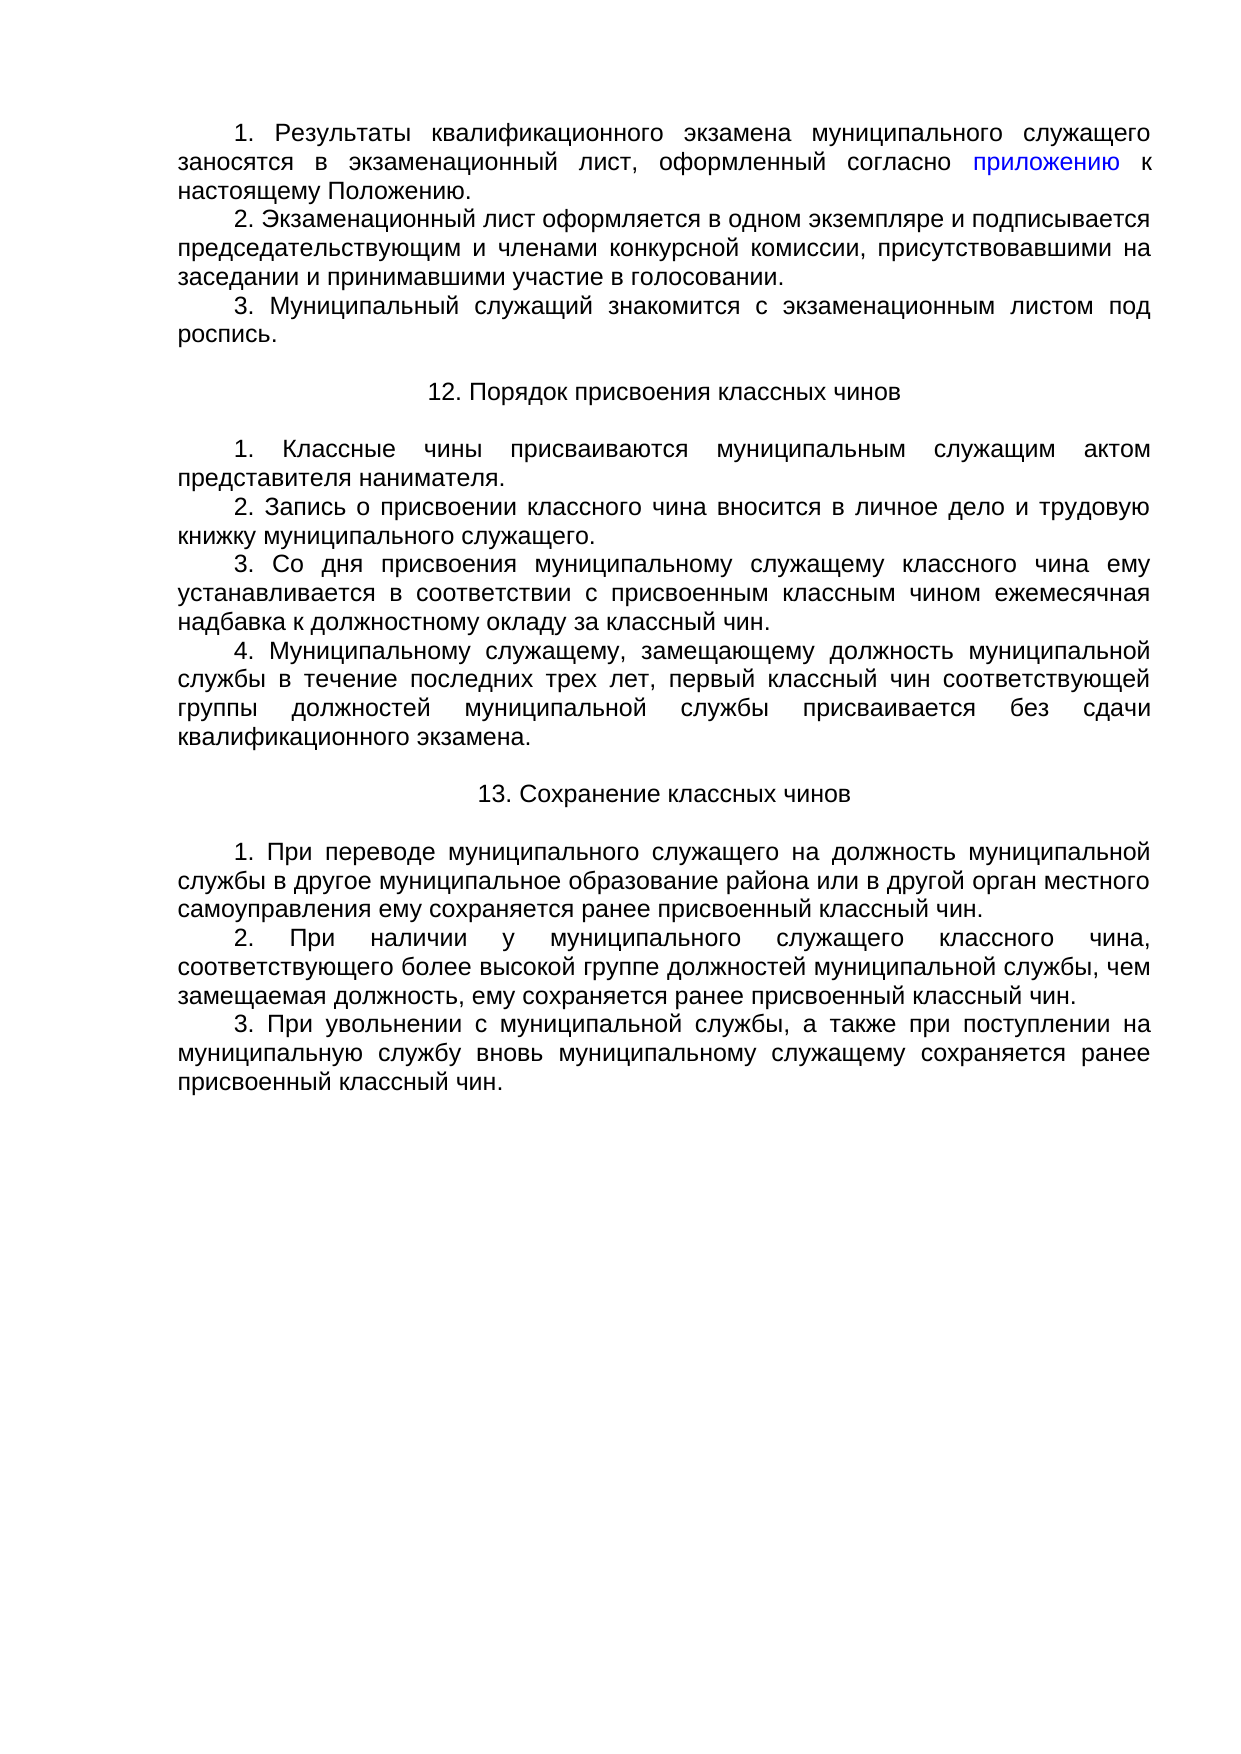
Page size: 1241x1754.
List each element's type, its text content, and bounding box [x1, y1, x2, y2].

text 12. Порядок присвоения классных чинов [177, 377, 1152, 406]
text 1. Результаты квалификационного экзамена муниципального служащего заносятся в экзаменационный лист, оформленный согласно приложению к настоящему Положению. [177, 118, 1152, 204]
text 1. При переводе муниципального служащего на должность муниципальной службы в другое муниципальное образование района или в другой орган местного самоуправления ему сохраняется ранее присвоенный классный чин. [177, 837, 1152, 923]
text 2. Экзаменационный лист оформляется в одном экземпляре и подписывается председательствующим и членами конкурсной комиссии, присутствовавшими на заседании и принимавшими участие в голосовании. [177, 204, 1152, 291]
text 1. Классные чины присваиваются муниципальным служащим актом представителя нанимателя. [177, 434, 1152, 492]
text 3. При увольнении с муниципальной службы, а также при поступлении на муниципальную службу вновь муниципальному служащему сохраняется ранее присвоенный классный чин. [177, 1009, 1152, 1096]
text 2. Запись о присвоении классного чина вносится в личное дело и трудовую книжку муниципального служащего. [177, 492, 1152, 549]
text 3. Со дня присвоения муниципальному служащему классного чина ему устанавливается в соответствии с присвоенным классным чином ежемесячная надбавка к должностному окладу за классный чин. [177, 549, 1152, 636]
text 13. Сохранение классных чинов [177, 779, 1152, 808]
text 4. Муниципальному служащему, замещающему должность муниципальной службы в течение последних трех лет, первый классный чин соответствующей группы должностей муниципальной службы присваивается без сдачи квалификационного экзамена. [177, 636, 1152, 751]
text 2. При наличии у муниципального служащего классного чина, соответствующего более высокой группе должностей муниципальной службы, чем замещаемая должность, ему сохраняется ранее присвоенный классный чин. [177, 923, 1152, 1009]
text 3. Муниципальный служащий знакомится с экзаменационным листом под роспись. [177, 291, 1152, 348]
